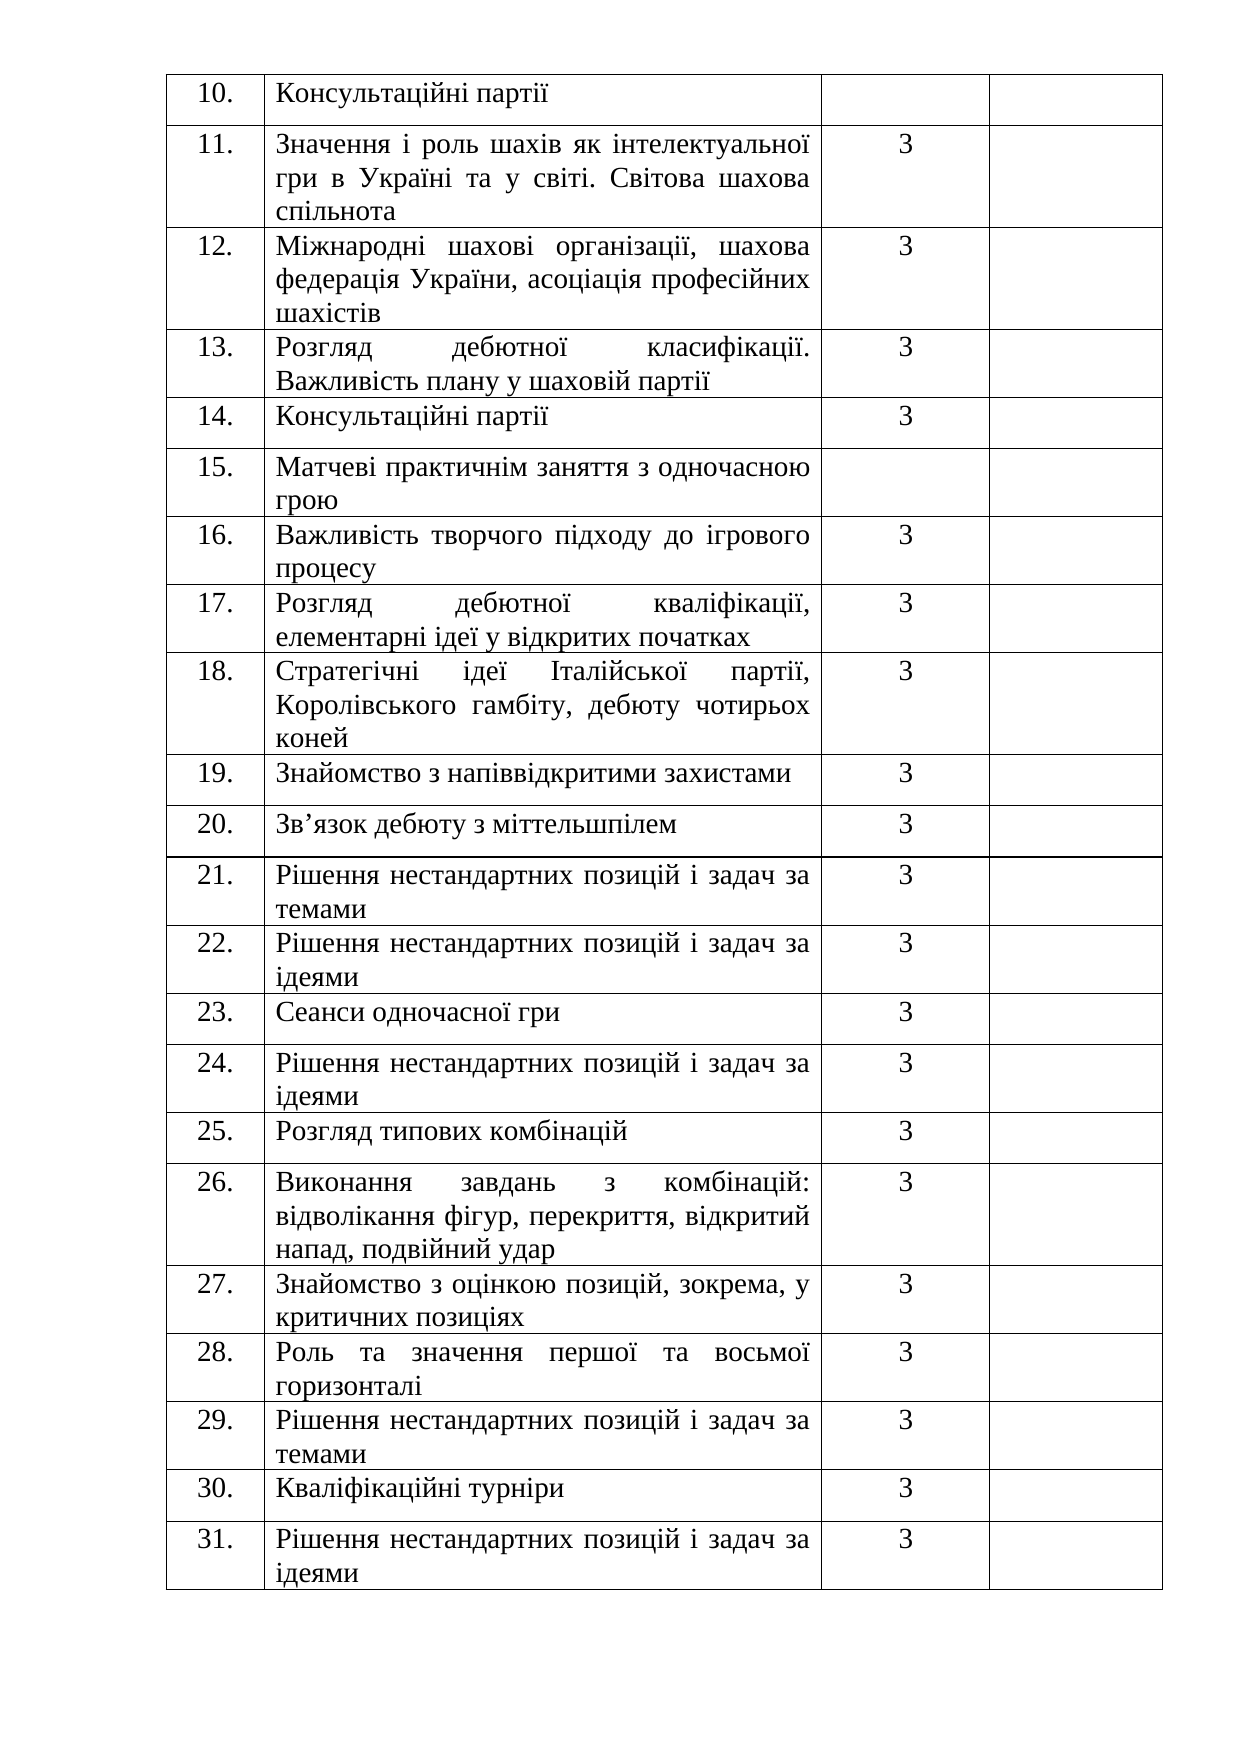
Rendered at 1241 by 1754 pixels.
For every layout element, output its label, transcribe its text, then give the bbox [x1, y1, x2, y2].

table_cell 21. [167, 858, 264, 924]
table_cell 12. [167, 228, 264, 328]
table_cell [990, 806, 1162, 856]
table_cell [990, 75, 1162, 125]
table_cell Виконання завдань з комбінацій: відволікання фігур, перекриття, відкритий напад, подвійний удар [265, 1164, 821, 1265]
table_cell [990, 1522, 1162, 1589]
table_cell 3 [822, 1113, 989, 1163]
table_cell [990, 1113, 1162, 1163]
table_cell 3 [822, 858, 989, 924]
table_cell Зв’язок дебюту з міттельшпілем [265, 806, 821, 856]
table_cell 3 [822, 1266, 989, 1333]
table_cell [990, 449, 1162, 516]
table_cell [990, 1402, 1162, 1469]
table_cell [990, 330, 1162, 397]
table_cell 3 [822, 806, 989, 856]
table_cell 19. [167, 755, 264, 805]
table_cell 26. [167, 1164, 264, 1265]
table_cell [990, 1164, 1162, 1265]
table_cell Розгляд типових комбінацій [265, 1113, 821, 1163]
table_cell 3 [822, 1045, 989, 1112]
table_cell 3 [822, 1522, 989, 1589]
table_cell Матчеві практичнім заняття з одночасною грою [265, 449, 821, 516]
table_cell Рішення нестандартних позицій і задач за ідеями [265, 1045, 821, 1112]
table_cell Консультаційні партії [265, 398, 821, 448]
table_cell Консультаційні партії [265, 75, 821, 125]
table_cell [990, 585, 1162, 652]
table_cell 22. [167, 926, 264, 993]
table_cell 3 [822, 755, 989, 805]
table_cell 3 [822, 653, 989, 754]
table_cell Рішення нестандартних позицій і задач за ідеями [265, 926, 821, 993]
table_cell [990, 926, 1162, 993]
table_cell Знайомство з оцінкою позицій, зокрема, у критичних позиціях [265, 1266, 821, 1333]
table_cell Важливість творчого підходу до ігрового процесу [265, 517, 821, 584]
table_cell 18. [167, 653, 264, 754]
table_cell [990, 1045, 1162, 1112]
table_cell Стратегічні ідеї Італійської партії, Королівського гамбіту, дебюту чотирьох коней [265, 653, 821, 754]
table_cell 15. [167, 449, 264, 516]
table_cell 25. [167, 1113, 264, 1163]
table_cell 3 [822, 1164, 989, 1265]
table_cell [822, 75, 989, 125]
table_cell 3 [822, 1334, 989, 1401]
table_cell 24. [167, 1045, 264, 1112]
table_cell 3 [822, 1402, 989, 1469]
table_cell 3 [822, 994, 989, 1044]
table_cell Рішення нестандартних позицій і задач за ідеями [265, 1522, 821, 1589]
table_cell 23. [167, 994, 264, 1044]
table_cell 3 [822, 1470, 989, 1521]
table_cell 20. [167, 806, 264, 856]
table_cell Розгляд дебютної класифікації. Важливість плану у шаховій партії [265, 330, 821, 397]
table_cell [822, 449, 989, 516]
table_cell [990, 517, 1162, 584]
table_cell [990, 858, 1162, 924]
table_cell [990, 1470, 1162, 1521]
table_cell 3 [822, 585, 989, 652]
table_cell [990, 1266, 1162, 1333]
table_cell Розгляд дебютної кваліфікації, елементарні ідеї у відкритих початках [265, 585, 821, 652]
table_cell 10. [167, 75, 264, 125]
table_cell 16. [167, 517, 264, 584]
table_cell 3 [822, 926, 989, 993]
table_cell Знайомство з напіввідкритими захистами [265, 755, 821, 805]
table_cell [990, 228, 1162, 328]
table_cell [990, 1334, 1162, 1401]
table_cell [990, 994, 1162, 1044]
table_cell Кваліфікаційні турніри [265, 1470, 821, 1521]
table_cell 3 [822, 517, 989, 584]
table_cell Значення і роль шахів як інтелектуальної гри в Україні та у світі. Світова шахова спільнота [265, 126, 821, 227]
table_cell [990, 398, 1162, 448]
table_cell Рішення нестандартних позицій і задач за темами [265, 1402, 821, 1469]
table_cell 28. [167, 1334, 264, 1401]
table_cell 3 [822, 330, 989, 397]
table_cell 3 [822, 398, 989, 448]
table_cell 27. [167, 1266, 264, 1333]
table_cell Рішення нестандартних позицій і задач за темами [265, 858, 821, 924]
table_cell 14. [167, 398, 264, 448]
table_cell 29. [167, 1402, 264, 1469]
table_cell [990, 653, 1162, 754]
table_cell [990, 755, 1162, 805]
table_cell 3 [822, 228, 989, 328]
table_cell Роль та значення першої та восьмої горизонталі [265, 1334, 821, 1401]
table_cell Міжнародні шахові організації, шахова федерація України, асоціація професійних шахістів [265, 228, 821, 328]
table_cell Сеанси одночасної гри [265, 994, 821, 1044]
table_cell 13. [167, 330, 264, 397]
table_cell 30. [167, 1470, 264, 1521]
table_cell 31. [167, 1522, 264, 1589]
table_cell [990, 126, 1162, 227]
table_cell 17. [167, 585, 264, 652]
table_cell 11. [167, 126, 264, 227]
table_cell 3 [822, 126, 989, 227]
